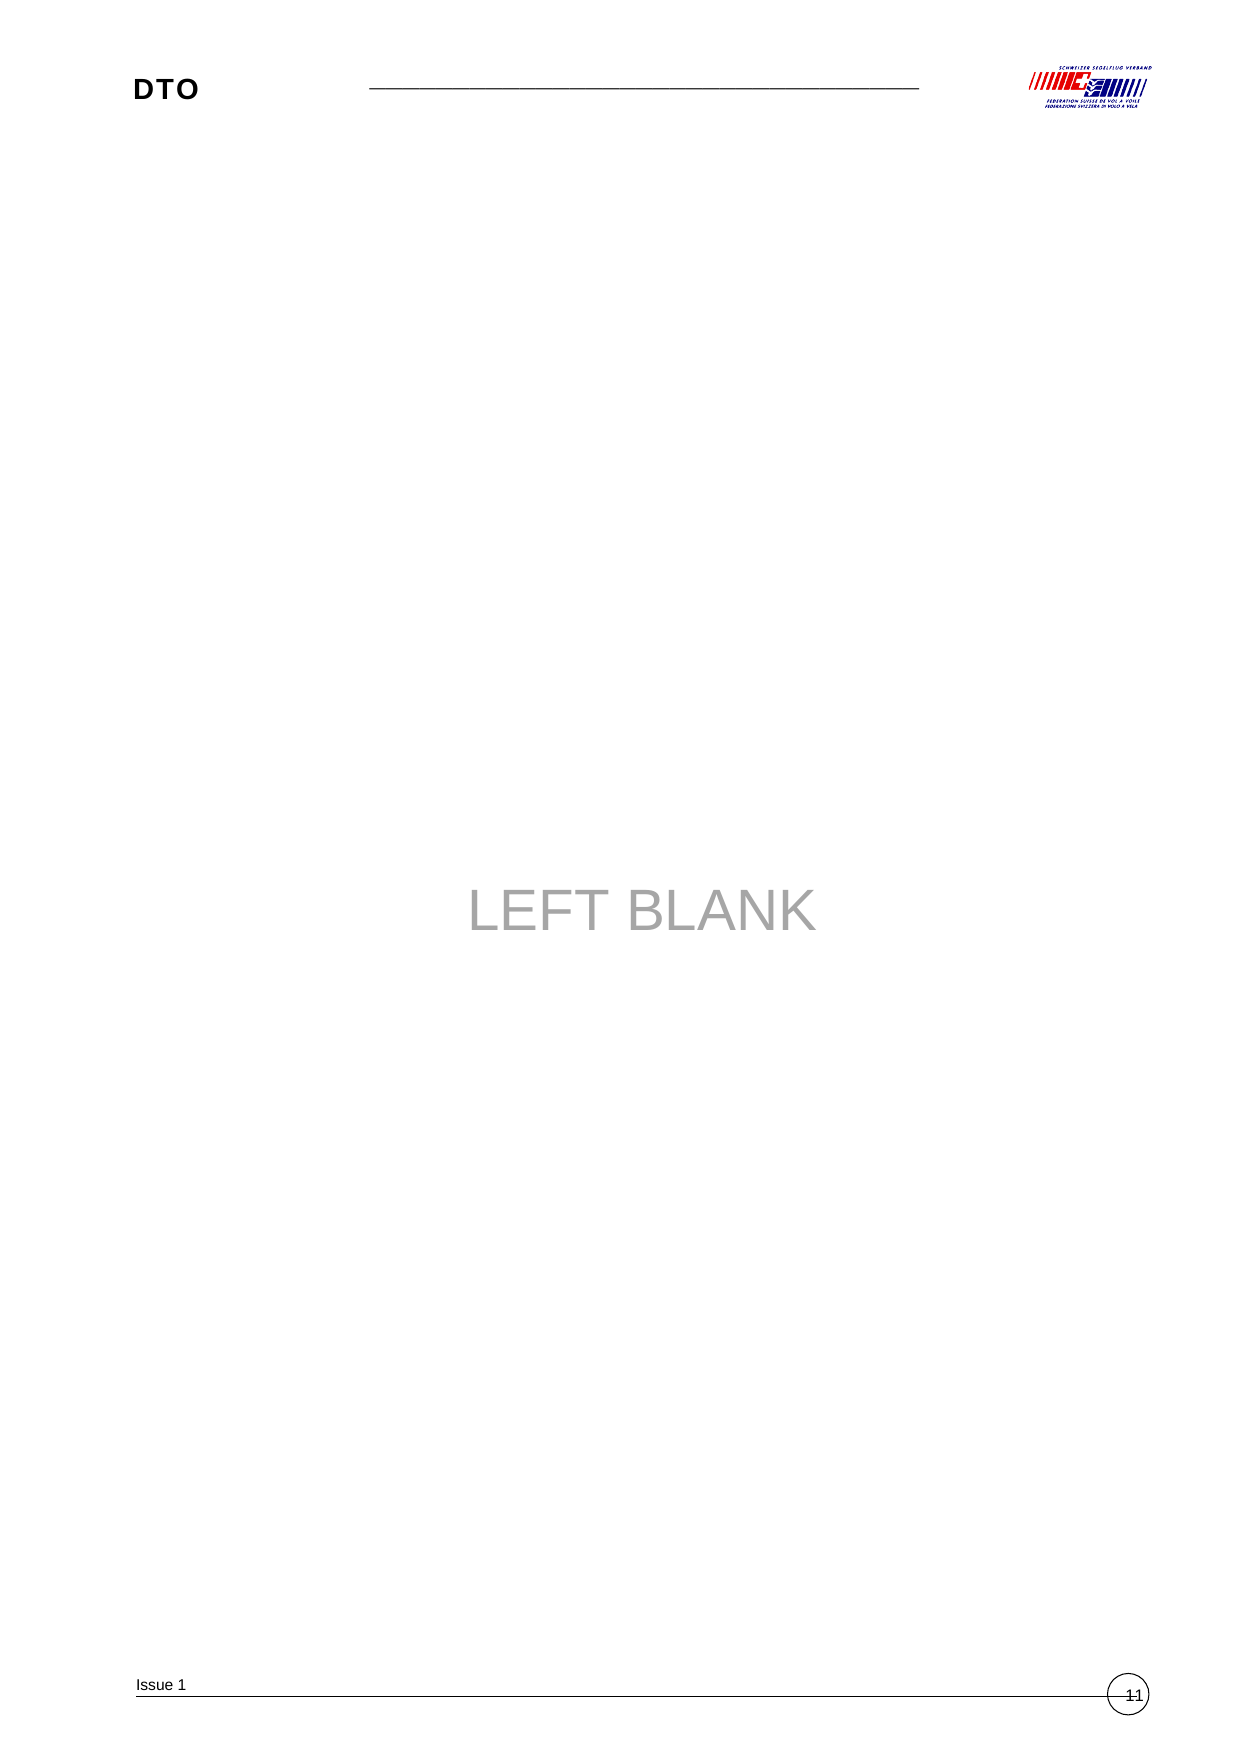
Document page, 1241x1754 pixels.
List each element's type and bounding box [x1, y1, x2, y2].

picture [1028, 66, 1153, 108]
